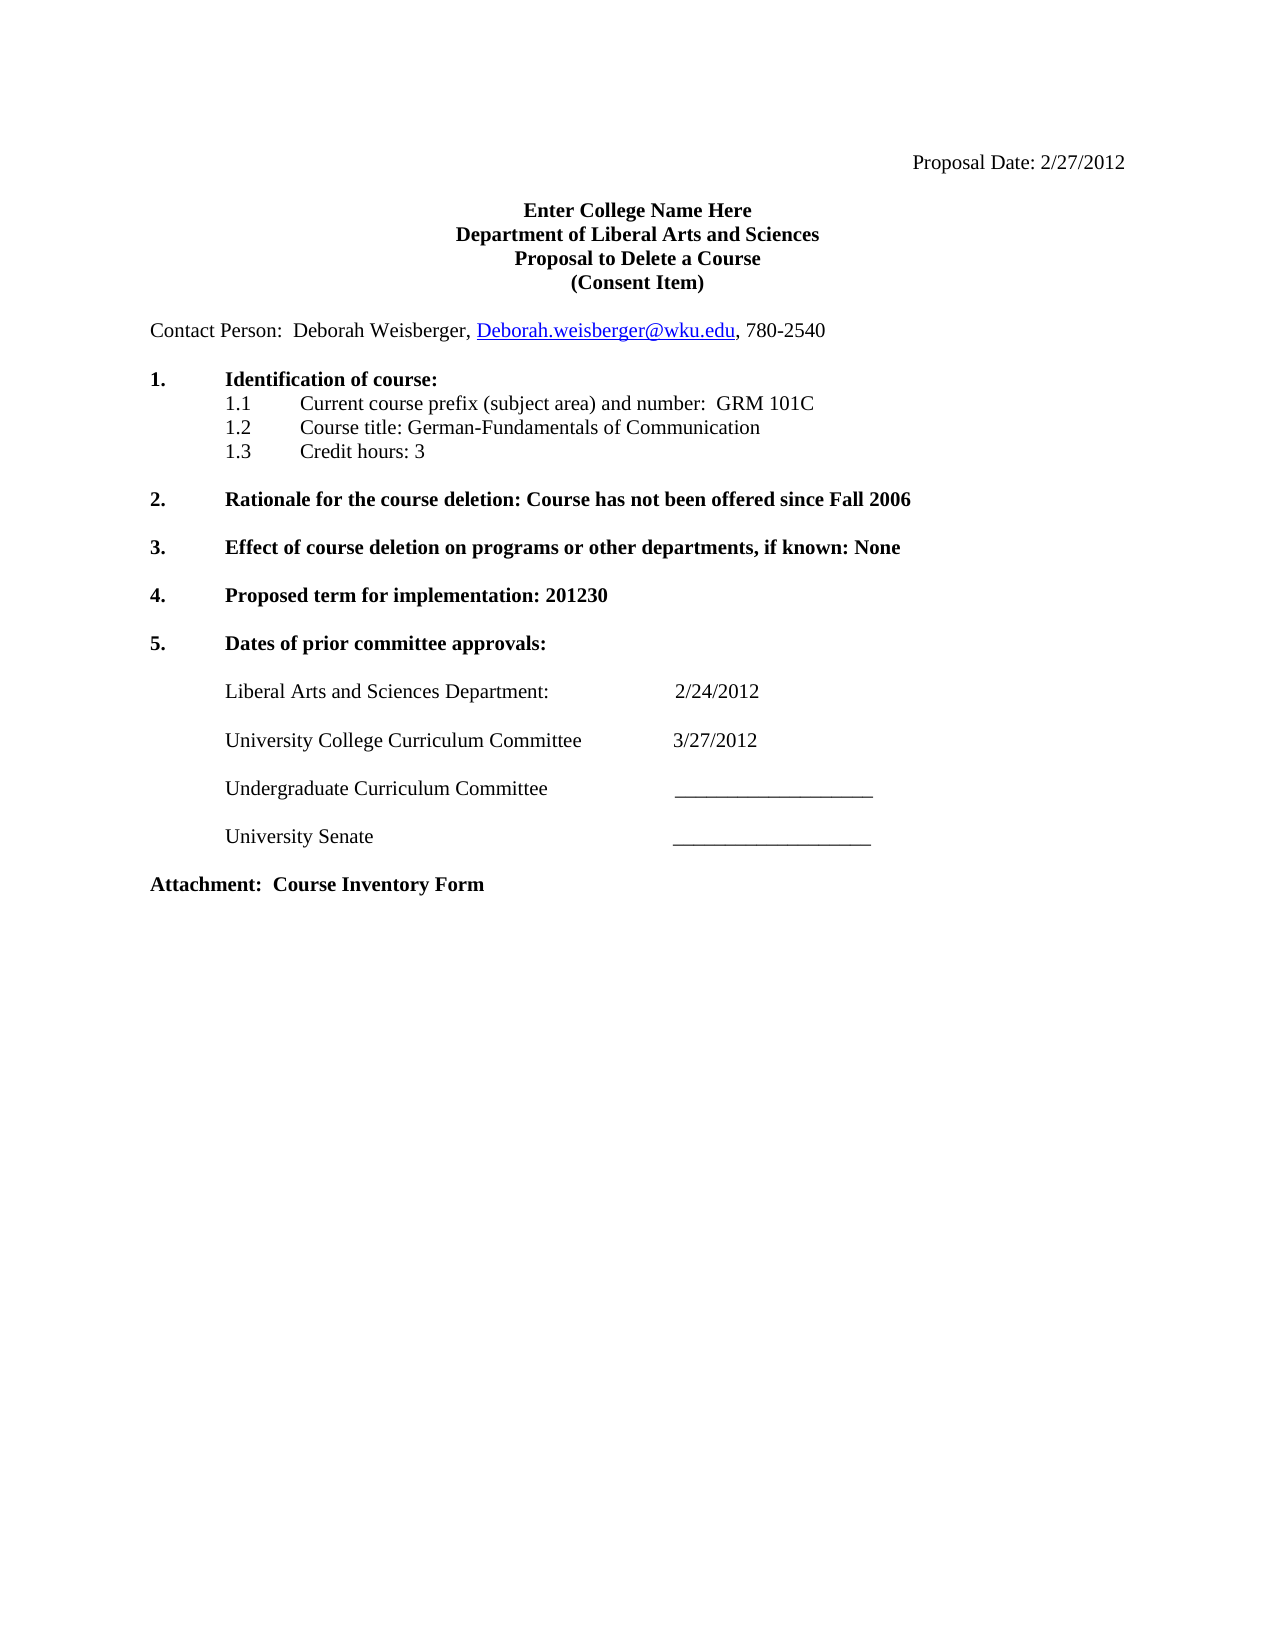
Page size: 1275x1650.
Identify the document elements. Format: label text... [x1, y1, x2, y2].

text 5. Dates of prior committee approvals: [150, 631, 1125, 655]
list Course title: German-Fundamentals of Communication [225, 415, 1125, 439]
text Enter College Name Here [150, 198, 1125, 222]
list Credit hours: 3 [225, 439, 1125, 463]
list Current course prefix (subject area) and number: GRM 101C [225, 391, 1125, 415]
text 3. Effect of course deletion on programs or other departments, if known: None [150, 535, 1125, 559]
text Attachment: Course Inventory Form [150, 872, 1125, 896]
text University Senate ___________________ [150, 824, 1125, 848]
text (Consent Item) [150, 270, 1125, 294]
text Undergraduate Curriculum Committee ___________________ [150, 776, 1125, 800]
text Contact Person: Deborah Weisberger, Deborah.weisberger@wku.edu, 780-2540 [150, 318, 1125, 342]
text 2. Rationale for the course deletion: Course has not been offered since Fall 2006 [150, 487, 1125, 511]
text Liberal Arts and Sciences Department: 2/24/2012 [150, 679, 1125, 703]
text 1. Identification of course: [150, 367, 1125, 391]
text Proposal Date: 2/27/2012 [150, 150, 1125, 174]
text University College Curriculum Committee 3/27/2012 [150, 727, 1125, 752]
text Department of Liberal Arts and Sciences [150, 222, 1125, 246]
text 4. Proposed term for implementation: 201230 [150, 583, 1125, 607]
text Proposal to Delete a Course [150, 246, 1125, 270]
